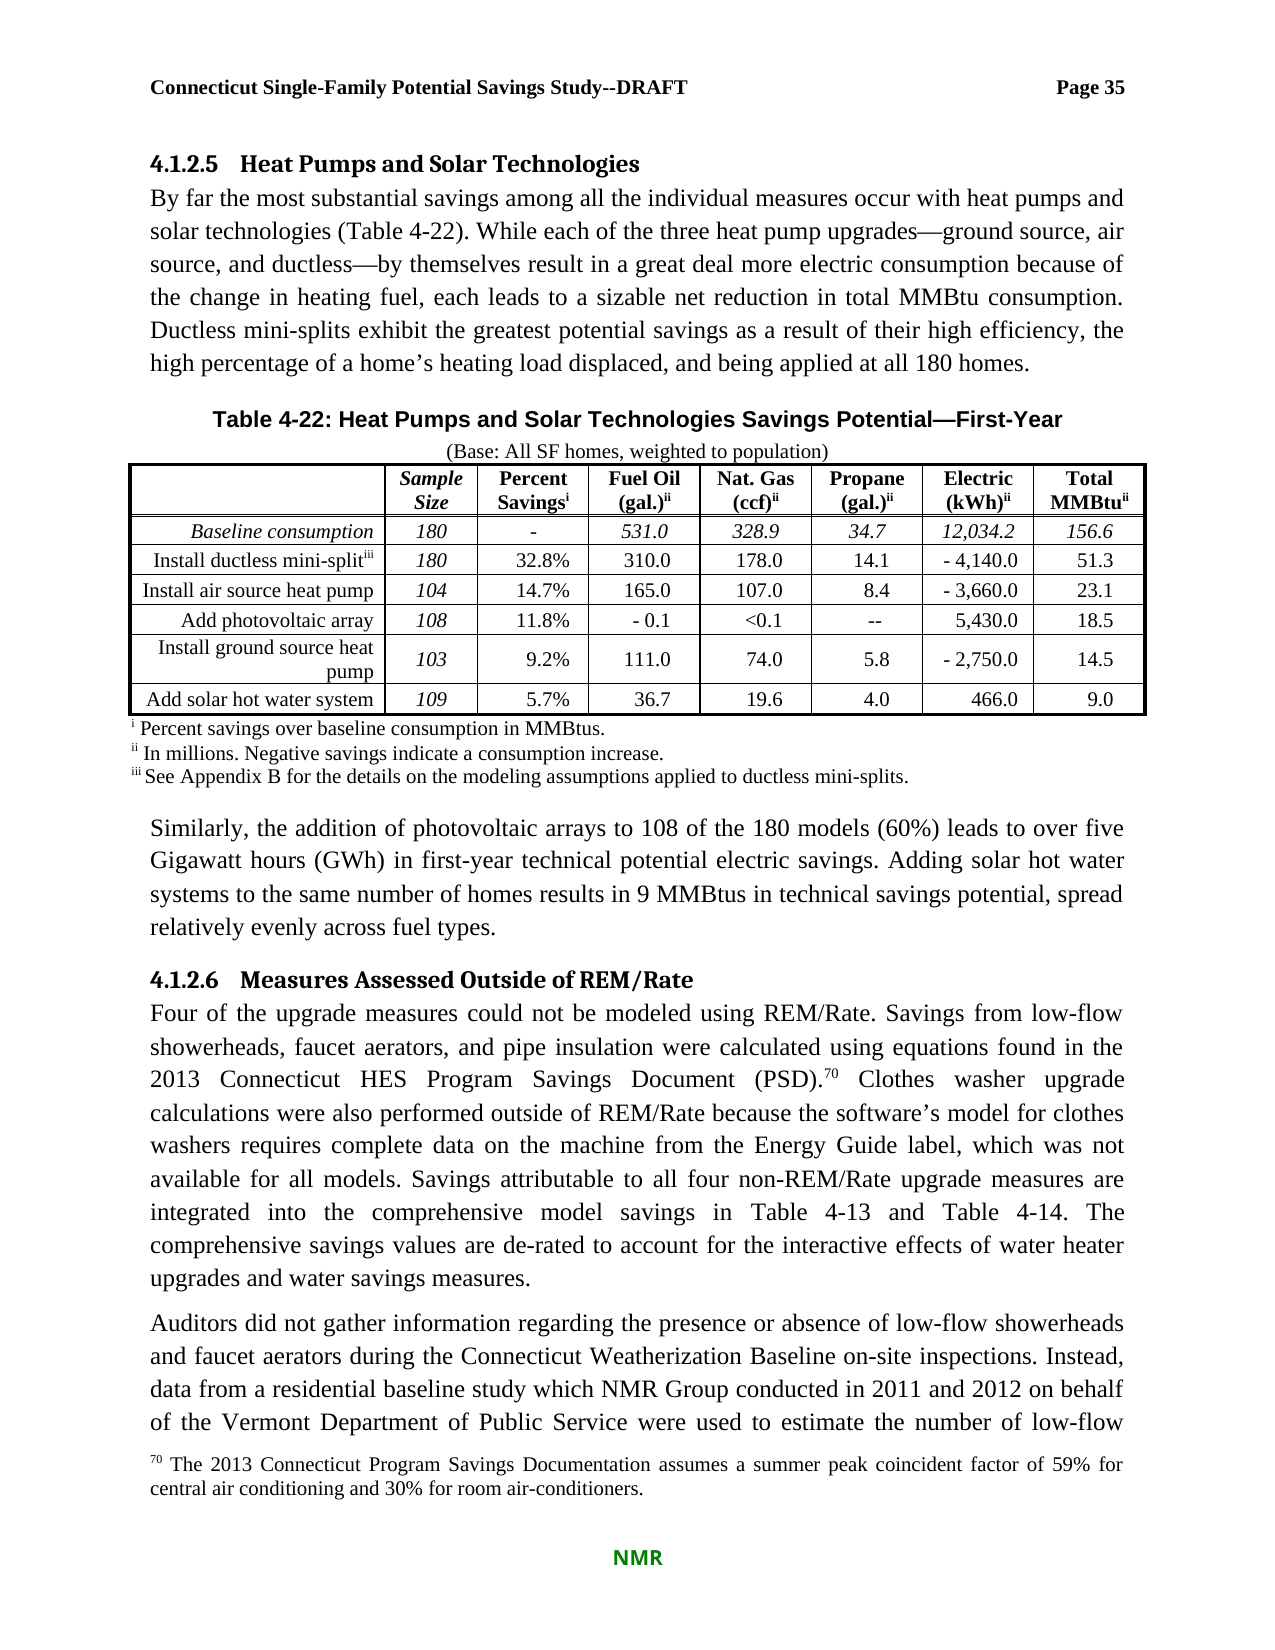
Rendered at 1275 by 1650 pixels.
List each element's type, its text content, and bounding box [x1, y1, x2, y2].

table_cell 107.0 [701, 575, 811, 604]
table_cell 18.5 [1034, 605, 1143, 634]
subtitle Measures Assessed Outside of REM/Rate [150, 966, 1125, 994]
table_cell 180 [386, 517, 477, 544]
table_cell Baseline consumption [132, 517, 384, 544]
table_cell 36.7 [589, 684, 699, 713]
table_cell 104 [386, 575, 477, 604]
table_cell 8.4 [812, 575, 922, 604]
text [150, 1308, 1125, 1436]
table_cell 19.6 [701, 684, 811, 713]
table_cell 51.3 [1034, 545, 1143, 574]
table_cell <0.1 [701, 605, 811, 634]
table_cell Install ductless mini-splitiii [132, 545, 384, 574]
table_cell 328.9 [701, 517, 811, 544]
table_cell 109 [386, 684, 477, 713]
table_cell 165.0 [589, 575, 699, 604]
table_cell 178.0 [701, 545, 811, 574]
table_cell 34.7 [812, 517, 922, 544]
table_header [132, 466, 384, 514]
table_header Fuel Oil (gal.)ii [589, 466, 699, 514]
table_cell 74.0 [701, 635, 811, 683]
table_cell - 0.1 [589, 605, 699, 634]
table_cell 4.0 [812, 684, 922, 713]
table_cell 9.0 [1034, 684, 1143, 713]
table_cell 466.0 [923, 684, 1033, 713]
table_cell - 3,660.0 [923, 575, 1033, 604]
text i Percent savings over baseline consumption in MMBtus. [131, 716, 1125, 740]
table_cell Install air source heat pump [132, 575, 384, 604]
table_cell 9.2% [478, 635, 588, 683]
subtitle Heat Pumps and Solar Technologies [150, 150, 1125, 179]
table_cell 156.6 [1034, 517, 1143, 544]
table_header Sample Size [386, 466, 477, 514]
table_cell 32.8% [478, 545, 588, 574]
table_cell Install ground source heat pump [132, 635, 384, 683]
table_header Nat. Gas (ccf)ii [701, 466, 811, 514]
table_cell 310.0 [589, 545, 699, 574]
table_cell - 4,140.0 [923, 545, 1033, 574]
table_header Total MMBtuii [1034, 466, 1143, 514]
table_cell 5.7% [478, 684, 588, 713]
table_header Propane (gal.)ii [812, 466, 922, 514]
table_cell 180 [386, 545, 477, 574]
table_header Electric (kWh)ii [923, 466, 1033, 514]
text (Base: All SF homes, weighted to population) [150, 439, 1125, 463]
table_cell -- [812, 605, 922, 634]
table_cell - [478, 517, 588, 544]
table_cell 14.1 [812, 545, 922, 574]
text ii In millions. Negative savings indicate a consumption increase. iii See Appendix B for the details on the modeling assumptions applied to ductless mini-splits. [131, 740, 1125, 788]
table_cell 111.0 [589, 635, 699, 683]
table_cell 14.5 [1034, 635, 1143, 683]
table_cell 103 [386, 635, 477, 683]
table_cell 14.7% [478, 575, 588, 604]
table_header Percent Savingsi [478, 466, 588, 514]
table_cell 11.8% [478, 605, 588, 634]
table_cell Add photovoltaic array [132, 605, 384, 634]
table_cell 5.8 [812, 635, 922, 683]
text Similarly, the addition of photovoltaic arrays to 108 of the 180 models (60%) leads to over five Gigawatt hours (GWh) in first-year technical potential electric savings. Adding solar hot water systems to the same number of homes results in 9 MMBtus in technical savings potential, spread relatively evenly across fuel types. [150, 813, 1125, 940]
table_cell 531.0 [589, 517, 699, 544]
table_cell 5,430.0 [923, 605, 1033, 634]
table_cell Add solar hot water system [132, 684, 384, 713]
table_cell 23.1 [1034, 575, 1143, 604]
table_cell 108 [386, 605, 477, 634]
table_cell - 2,750.0 [923, 635, 1033, 683]
table_cell 12,034.2 [923, 517, 1033, 544]
